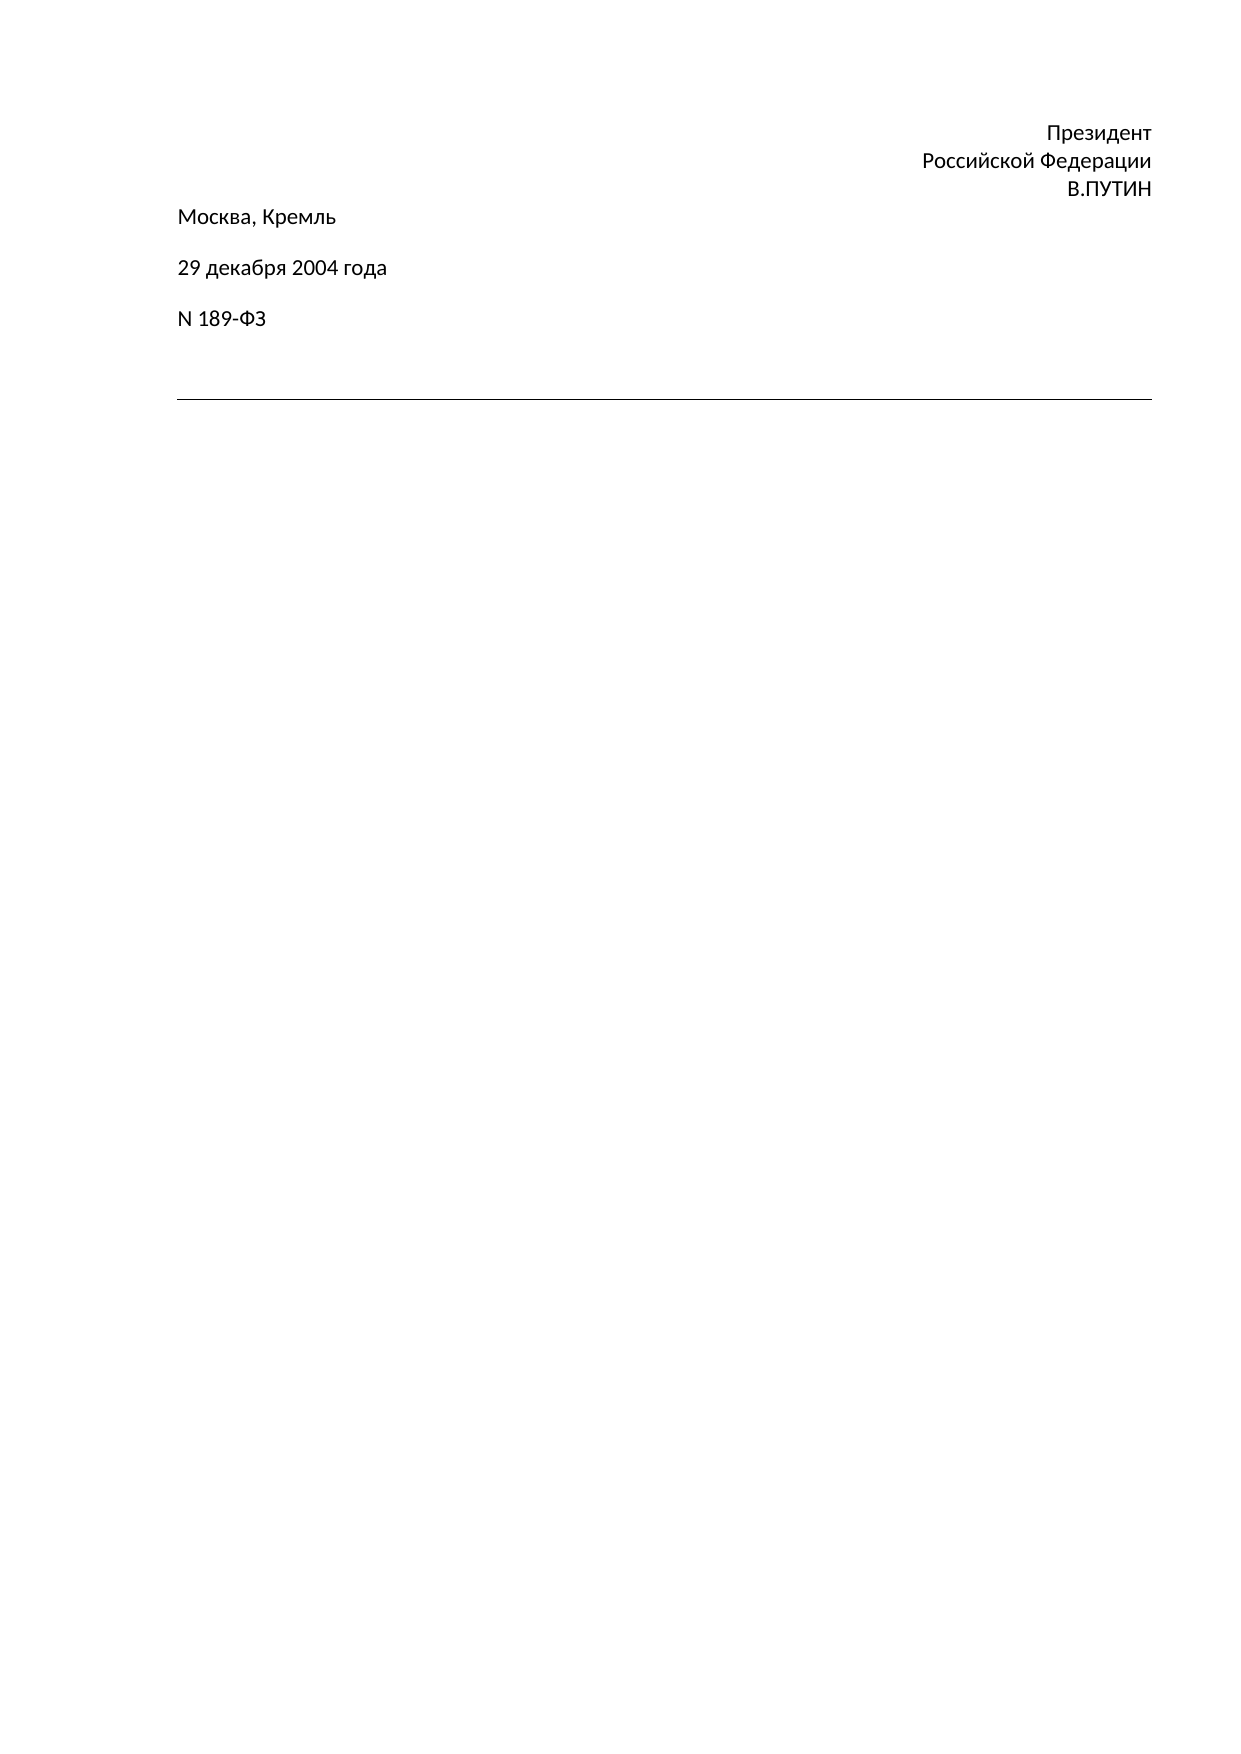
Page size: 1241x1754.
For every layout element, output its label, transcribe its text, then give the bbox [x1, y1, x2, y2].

text 29 декабря 2004 года [177, 253, 1152, 281]
text В.ПУТИН [177, 174, 1152, 202]
text Президент [177, 118, 1152, 146]
text N 189-ФЗ [177, 304, 1152, 332]
text Российской Федерации [177, 146, 1152, 174]
text Москва, Кремль [177, 202, 1152, 230]
